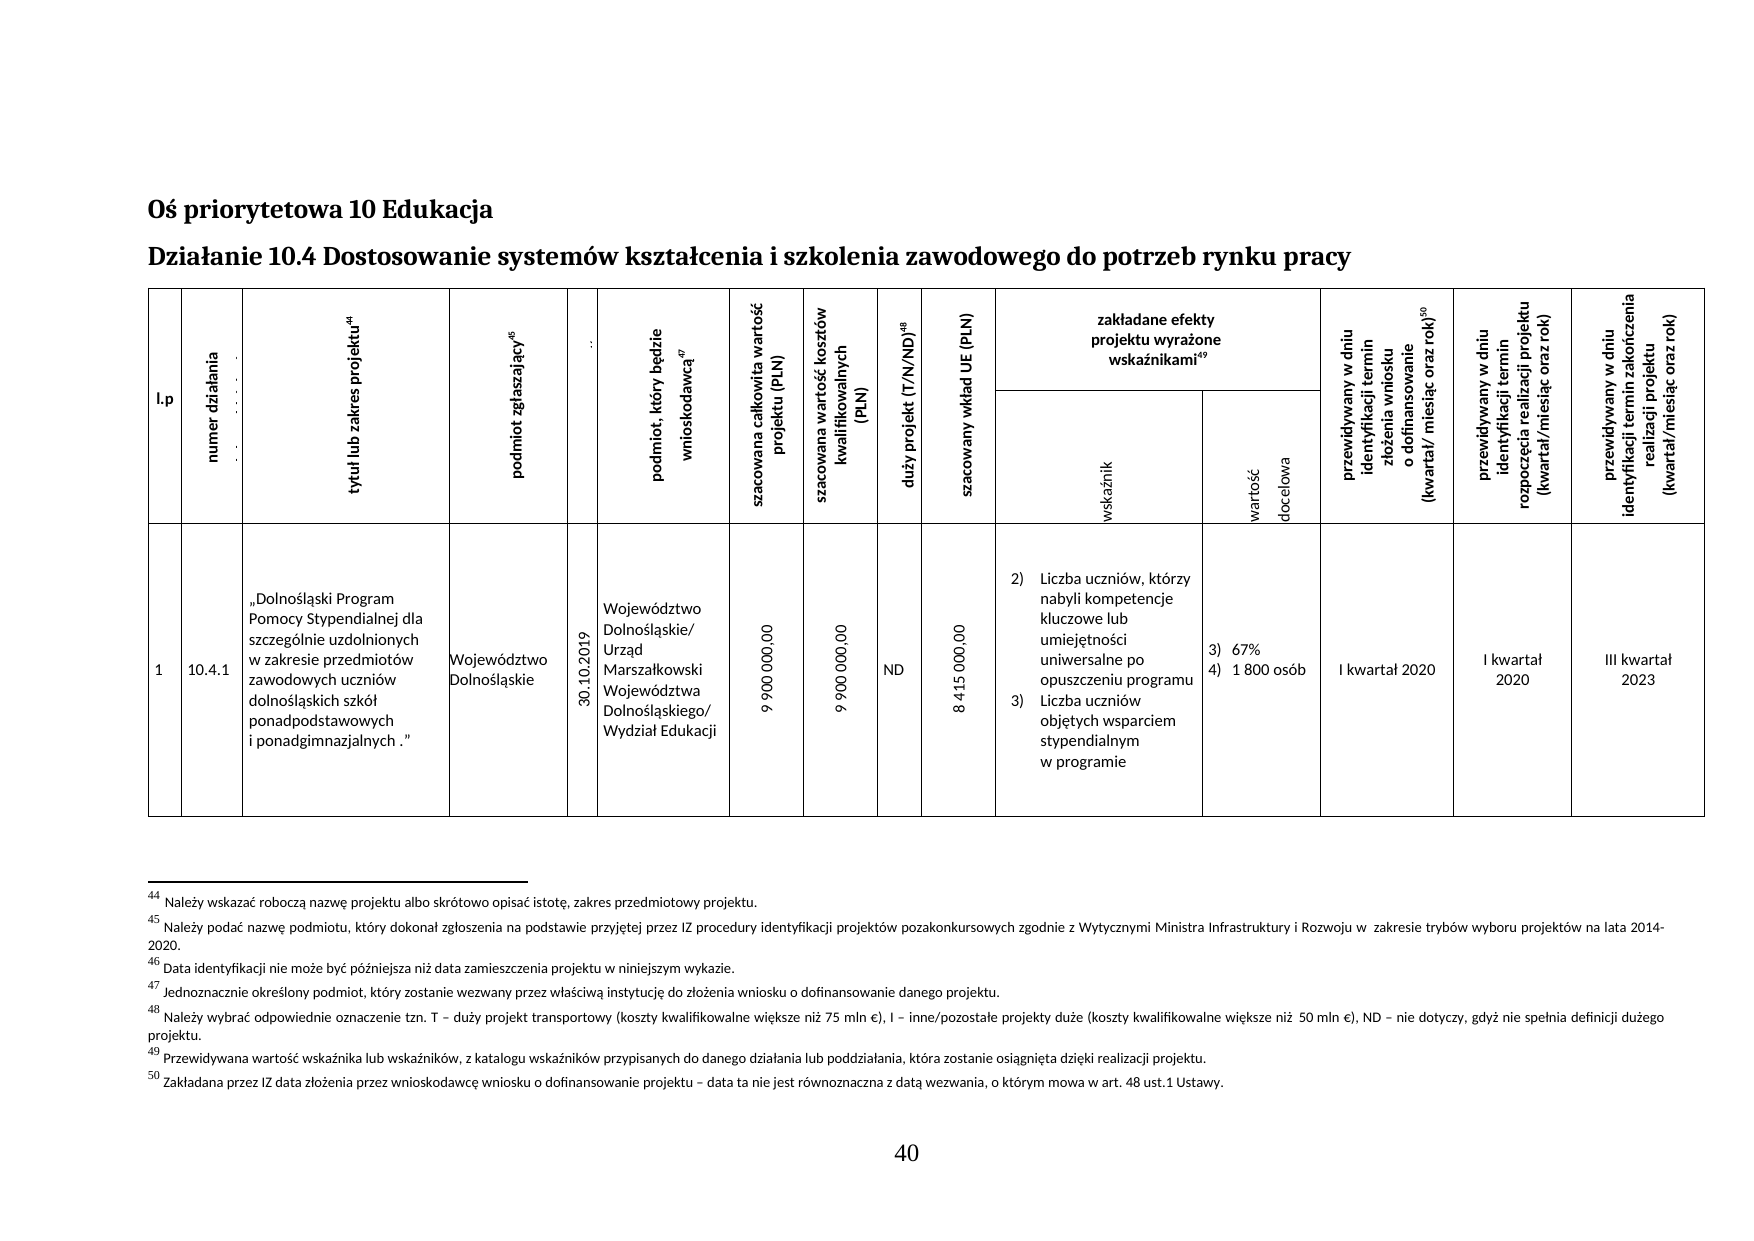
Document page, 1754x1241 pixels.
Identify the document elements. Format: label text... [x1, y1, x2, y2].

table_cell 9 900 000,00 [804, 524, 877, 816]
subtitle Oś priorytetowa 10 Edukacja [148, 194, 1665, 226]
table_cell 10.4.1 [182, 524, 242, 816]
table_header szacowana całkowita wartość projektu (PLN) [730, 289, 803, 523]
table_cell Województwo Dolnośląskie/ Urząd Marszałkowski Województwa Dolnośląskiego/Wydział Edukacji [598, 524, 729, 816]
table_cell III kwartał 2023 [1572, 524, 1704, 816]
table_cell wskaźnik [996, 391, 1202, 523]
table_header tytuł lub zakres projektu [243, 289, 449, 523]
table_cell Województwo Dolnośląskie [450, 524, 567, 816]
table_cell „Dolnośląski Program Pomocy Stypendialnej dla szczególnie uzdolnionych w zakresie przedmiotów zawodowych uczniów dolnośląskich szkół ponadpodstawowych i ponadgimnazjalnych .” [243, 524, 449, 816]
subtitle Działanie 10.4 Dostosowanie systemów kształcenia i szkolenia zawodowego do potrzeb rynku pracy [148, 241, 1665, 272]
table_header duży projekt (T/N/ND) [878, 289, 921, 523]
table_cell I kwartał 2020 [1321, 524, 1453, 816]
table_header szacowana wartość kosztów kwalifikowalnych (PLN) [804, 289, 877, 523]
table_header podmiot, który będzie wnioskodawcą [598, 289, 729, 523]
table_header podmiot zgłaszający [450, 289, 567, 523]
table_header przewidywany w dniu identyfikacji termin rozpoczęcia realizacji projektu (kwartał/miesiąc oraz rok) [1454, 289, 1571, 523]
table_header przewidywany w dniu identyfikacji termin zakończenia realizacji projektu (kwartał/miesiąc oraz rok) [1572, 289, 1704, 523]
table_cell 30.10.2019 [568, 524, 597, 816]
table_cell ND [878, 524, 921, 816]
table_cell I kwartał 2020 [1454, 524, 1571, 816]
table_header szacowany wkład UE (PLN) [922, 289, 995, 523]
table_header numer działania lub poddziałania [182, 289, 242, 523]
table_cell 8 415 000,00 [922, 524, 995, 816]
table_cell wartość docelowa [1203, 391, 1320, 523]
table_cell 1 [149, 524, 181, 816]
table_header l.p [149, 289, 181, 523]
table_cell 67% 1 800 osób [1203, 524, 1320, 816]
table_cell 9 900 000,00 [730, 524, 803, 816]
table_header data identyfikacji [568, 289, 597, 523]
table_header zakładane efekty projektu wyrażone wskaźnikami [996, 289, 1320, 390]
table_header przewidywany w dniu identyfikacji termin złożenia wniosku o dofinansowanie (kwartał/ miesiąc oraz rok) [1321, 289, 1453, 523]
table_cell Liczba uczniów, którzy nabyli kompetencje kluczowe lub umiejętności uniwersalne po opuszczeniu programu Liczba uczniów objętych wsparciem stypendialnym w programie [996, 524, 1202, 816]
